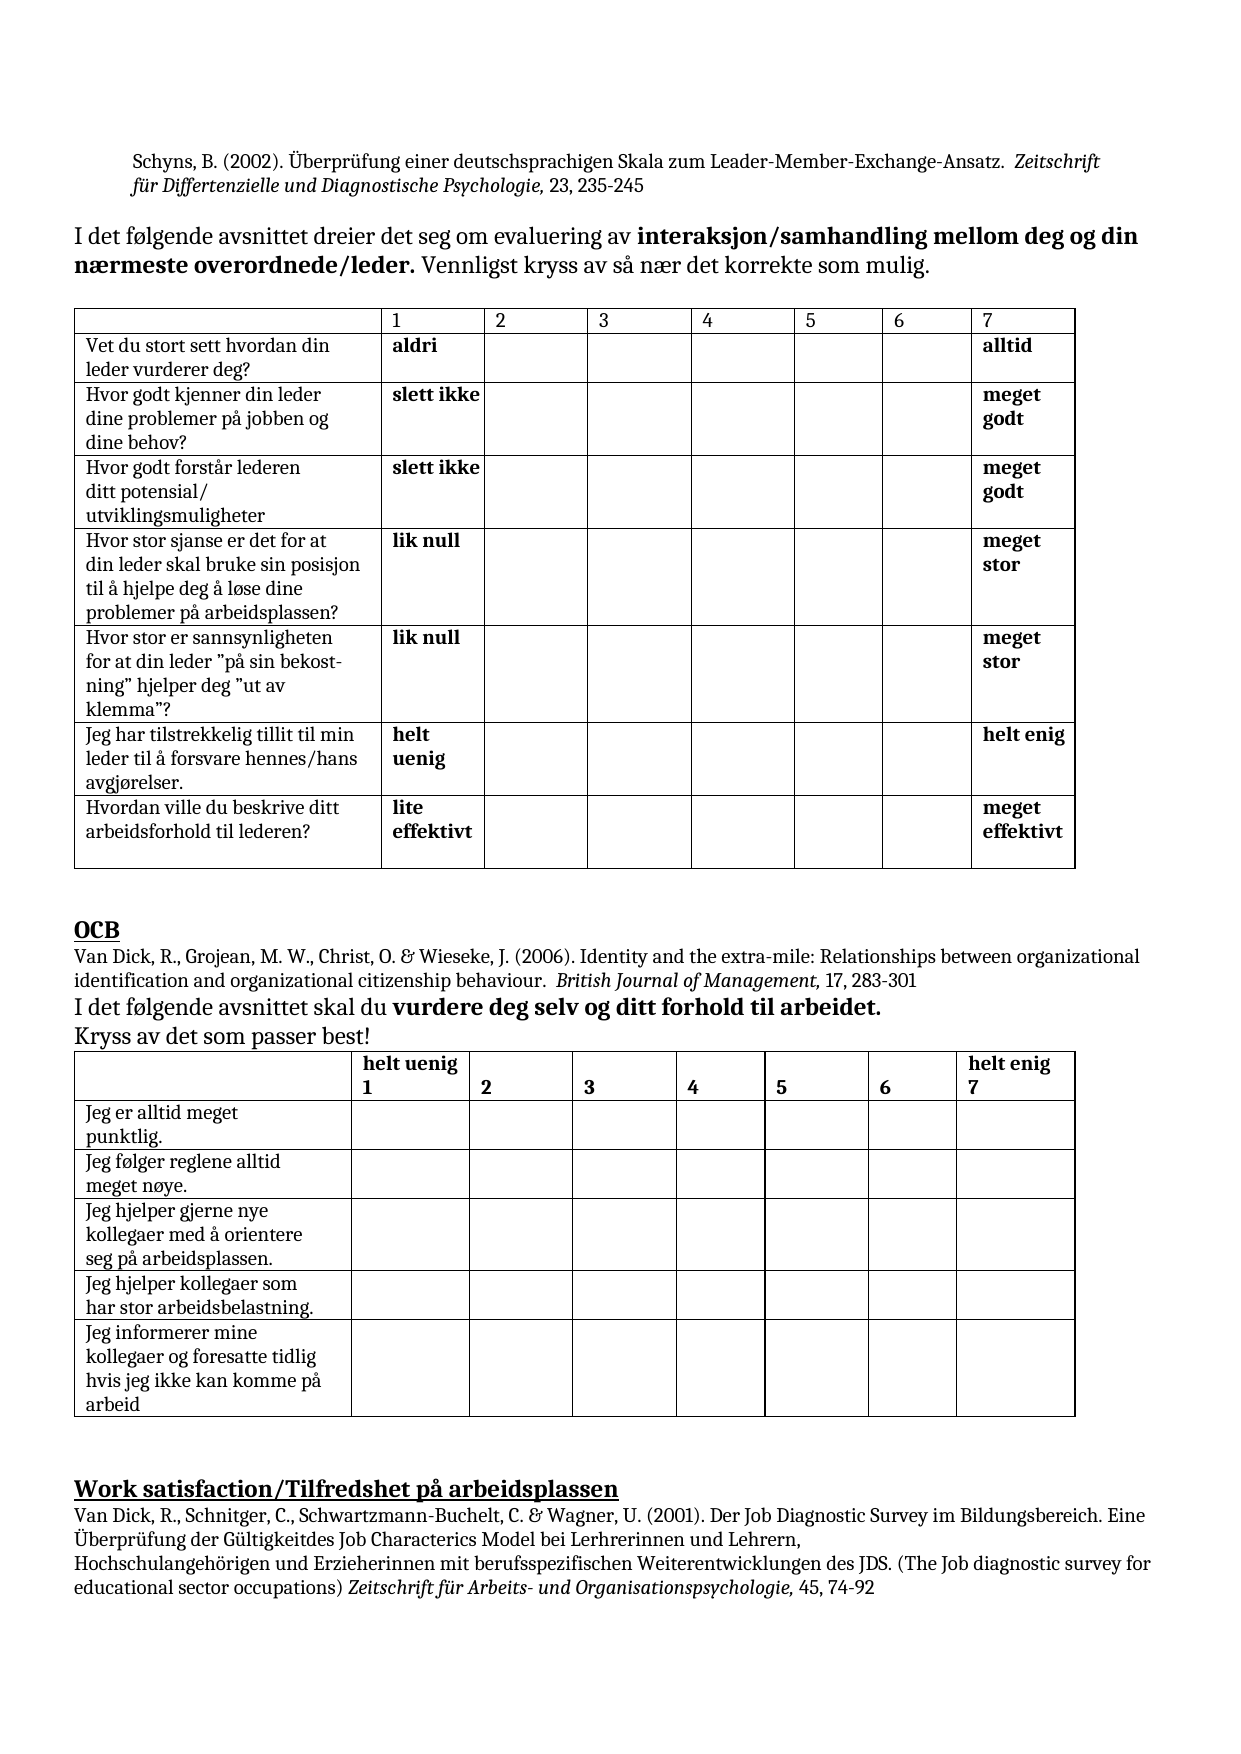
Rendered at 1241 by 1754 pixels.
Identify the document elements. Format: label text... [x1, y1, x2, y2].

table_cell [869, 1199, 956, 1270]
table_cell lite effektivt [382, 796, 484, 867]
table_header [75, 1052, 351, 1099]
table_header 3 [573, 1052, 676, 1099]
table_header 4 [692, 309, 794, 333]
table_cell [883, 723, 971, 794]
table_cell [766, 1199, 868, 1270]
table_cell [352, 1150, 469, 1197]
text Van Dick, R., Grojean, M. W., Christ, O. & Wieseke, J. (2006). Identity and the extra-mile: Relationships between organizational identification and organizational citizenship behaviour. British Journal of Management, 17, 283-301 [74, 945, 1174, 993]
table_cell [957, 1271, 1074, 1319]
table_cell [573, 1199, 676, 1270]
table_cell meget stor [972, 529, 1074, 625]
table_cell [485, 383, 587, 455]
table_cell [588, 796, 691, 867]
table_cell [485, 456, 587, 528]
table_cell [352, 1199, 469, 1270]
table_cell [692, 529, 794, 625]
table_cell [766, 1150, 868, 1197]
table_header 5 [795, 309, 882, 333]
text Schyns, B. (2002). Überprüfung einer deutschsprachigen Skala zum Leader-Member-Exchange-Ansatz. Zeitschrift für Differtenzielle und Diagnostische Psychologie, 23, 235-245 [133, 150, 1108, 198]
table_header helt enig 7 [957, 1052, 1074, 1099]
table_cell [869, 1101, 956, 1148]
table_cell [957, 1320, 1074, 1416]
table_cell [352, 1271, 469, 1319]
table_cell [883, 456, 971, 528]
table_header 1 [382, 309, 484, 333]
table_cell Hvor godt forstår lederen ditt potensial/ utviklingsmuligheter [75, 456, 381, 528]
table_cell [470, 1320, 572, 1416]
table_header [75, 309, 381, 333]
table_cell helt uenig [382, 723, 484, 794]
table_cell [692, 796, 794, 867]
table_cell meget stor [972, 626, 1074, 722]
table_cell [573, 1320, 676, 1416]
table_header 4 [677, 1052, 764, 1099]
table_header 2 [485, 309, 587, 333]
table_cell helt enig [972, 723, 1074, 794]
text Kryss av det som passer best! [74, 1022, 1174, 1051]
table_cell [588, 383, 691, 455]
table_header 5 [766, 1052, 868, 1099]
table_cell Jeg er alltid meget punktlig. [75, 1101, 351, 1148]
table_cell [869, 1320, 956, 1416]
table_cell meget effektivt [972, 796, 1074, 867]
table_cell [677, 1199, 764, 1270]
table_cell [883, 626, 971, 722]
table_cell [692, 456, 794, 528]
table_cell Jeg informerer mine kollegaer og foresatte tidlig hvis jeg ikke kan komme på arbeid [75, 1320, 351, 1416]
table_header 6 [883, 309, 971, 333]
table_cell [883, 334, 971, 382]
table_cell [795, 383, 882, 455]
table_cell [957, 1150, 1074, 1197]
table_header 6 [869, 1052, 956, 1099]
table_cell [485, 723, 587, 794]
table_cell slett ikke [382, 456, 484, 528]
table_cell Hvordan ville du beskrive ditt arbeidsforhold til lederen? [75, 796, 381, 867]
table_cell [485, 529, 587, 625]
table_cell [470, 1150, 572, 1197]
table_cell [352, 1320, 469, 1416]
table_cell [795, 796, 882, 867]
table_cell [677, 1150, 764, 1197]
table_cell Hvor stor sjanse er det for at din leder skal bruke sin posisjon til å hjelpe deg å løse dine problemer på arbeidsplassen? [75, 529, 381, 625]
table_cell [588, 456, 691, 528]
text OCB [74, 916, 1174, 945]
table_cell [677, 1271, 764, 1319]
table_cell [692, 626, 794, 722]
table_cell [795, 626, 882, 722]
table_cell [485, 626, 587, 722]
table_cell slett ikke [382, 383, 484, 455]
table_header helt uenig 1 [352, 1052, 469, 1099]
table_cell [588, 723, 691, 794]
table_cell [795, 334, 882, 382]
table_cell alltid [972, 334, 1074, 382]
table_cell lik null [382, 529, 484, 625]
table_cell [588, 529, 691, 625]
table_cell [692, 723, 794, 794]
text I det følgende avsnittet skal du vurdere deg selv og ditt forhold til arbeidet. [74, 993, 1174, 1022]
table_cell [795, 456, 882, 528]
table_cell Hvor stor er sannsynligheten for at din leder ”på sin bekost- ning” hjelper deg ”ut av klemma”? [75, 626, 381, 722]
table_cell [588, 334, 691, 382]
table_cell [795, 529, 882, 625]
table_cell [573, 1101, 676, 1148]
table_cell [766, 1271, 868, 1319]
table_cell Vet du stort sett hvordan din leder vurderer deg? [75, 334, 381, 382]
table_cell Jeg hjelper kollegaer som har stor arbeidsbelastning. [75, 1271, 351, 1319]
table_cell [766, 1320, 868, 1416]
table_cell meget godt [972, 456, 1074, 528]
table_cell [677, 1101, 764, 1148]
table_cell [883, 383, 971, 455]
table_cell [470, 1199, 572, 1270]
table_header 7 [972, 309, 1074, 333]
text Hochschulangehörigen und Erzieherinnen mit berufsspezifischen Weiterentwicklungen des JDS. (The Job diagnostic survey for educational sector occupations) Zeitschrift für Arbeits- und Organisationspsychologie, 45, 74-92 [74, 1551, 1174, 1599]
table_cell [883, 529, 971, 625]
table_cell Hvor godt kjenner din leder dine problemer på jobben og dine behov? [75, 383, 381, 455]
table_cell [485, 334, 587, 382]
table_cell meget godt [972, 383, 1074, 455]
table_cell [470, 1101, 572, 1148]
table_cell [470, 1271, 572, 1319]
table_cell [795, 723, 882, 794]
table_cell [869, 1150, 956, 1197]
table_cell [869, 1271, 956, 1319]
text I det følgende avsnittet dreier det seg om evaluering av interaksjon/samhandling mellom deg og din nærmeste overordnede/leder. Vennligst kryss av så nær det korrekte som mulig. [74, 222, 1174, 279]
table_cell [957, 1199, 1074, 1270]
table_cell [957, 1101, 1074, 1148]
table_cell Jeg hjelper gjerne nye kollegaer med å orientere seg på arbeidsplassen. [75, 1199, 351, 1270]
table_cell [573, 1150, 676, 1197]
table_cell [692, 334, 794, 382]
table_cell Jeg følger reglene alltid meget nøye. [75, 1150, 351, 1197]
table_cell [588, 626, 691, 722]
table_cell [883, 796, 971, 867]
table_cell [692, 383, 794, 455]
table_cell Jeg har tilstrekkelig tillit til min leder til å forsvare hennes/hans avgjørelser. [75, 723, 381, 794]
table_cell [352, 1101, 469, 1148]
table_cell [573, 1271, 676, 1319]
text Work satisfaction/Tilfredshet på arbeidsplassen [74, 1475, 1174, 1503]
table_cell [485, 796, 587, 867]
table_cell [766, 1101, 868, 1148]
text Van Dick, R., Schnitger, C., Schwartzmann-Buchelt, C. & Wagner, U. (2001). Der Job Diagnostic Survey im Bildungsbereich. Eine Überprüfung der Gültigkeitdes Job Characterics Model bei Lerhrerinnen und Lehrern, [74, 1503, 1174, 1551]
table_header 3 [588, 309, 691, 333]
table_cell lik null [382, 626, 484, 722]
table_header 2 [470, 1052, 572, 1099]
table_cell [677, 1320, 764, 1416]
table_cell aldri [382, 334, 484, 382]
